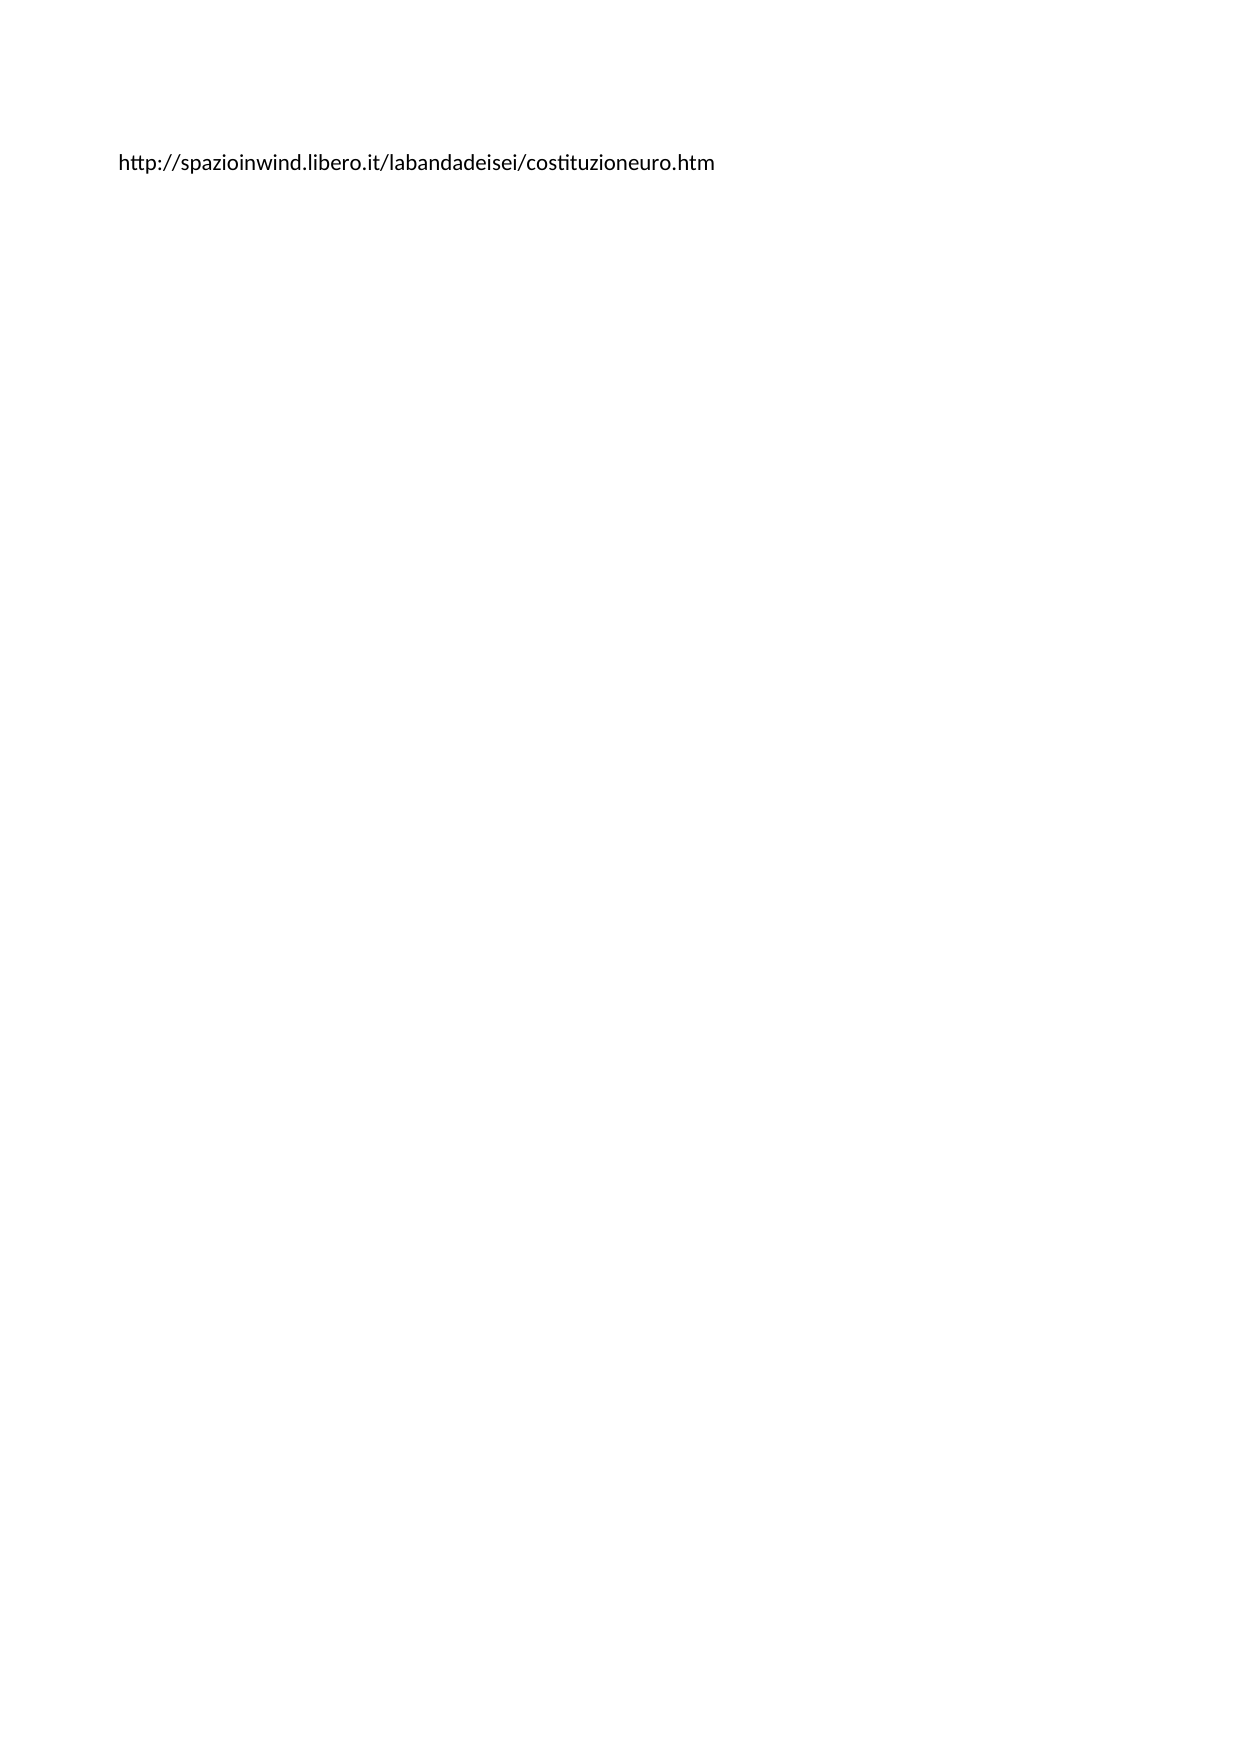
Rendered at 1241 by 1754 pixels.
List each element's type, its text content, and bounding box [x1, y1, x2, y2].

text http://spazioinwind.libero.it/labandadeisei/costituzioneuro.htm [118, 148, 1122, 176]
